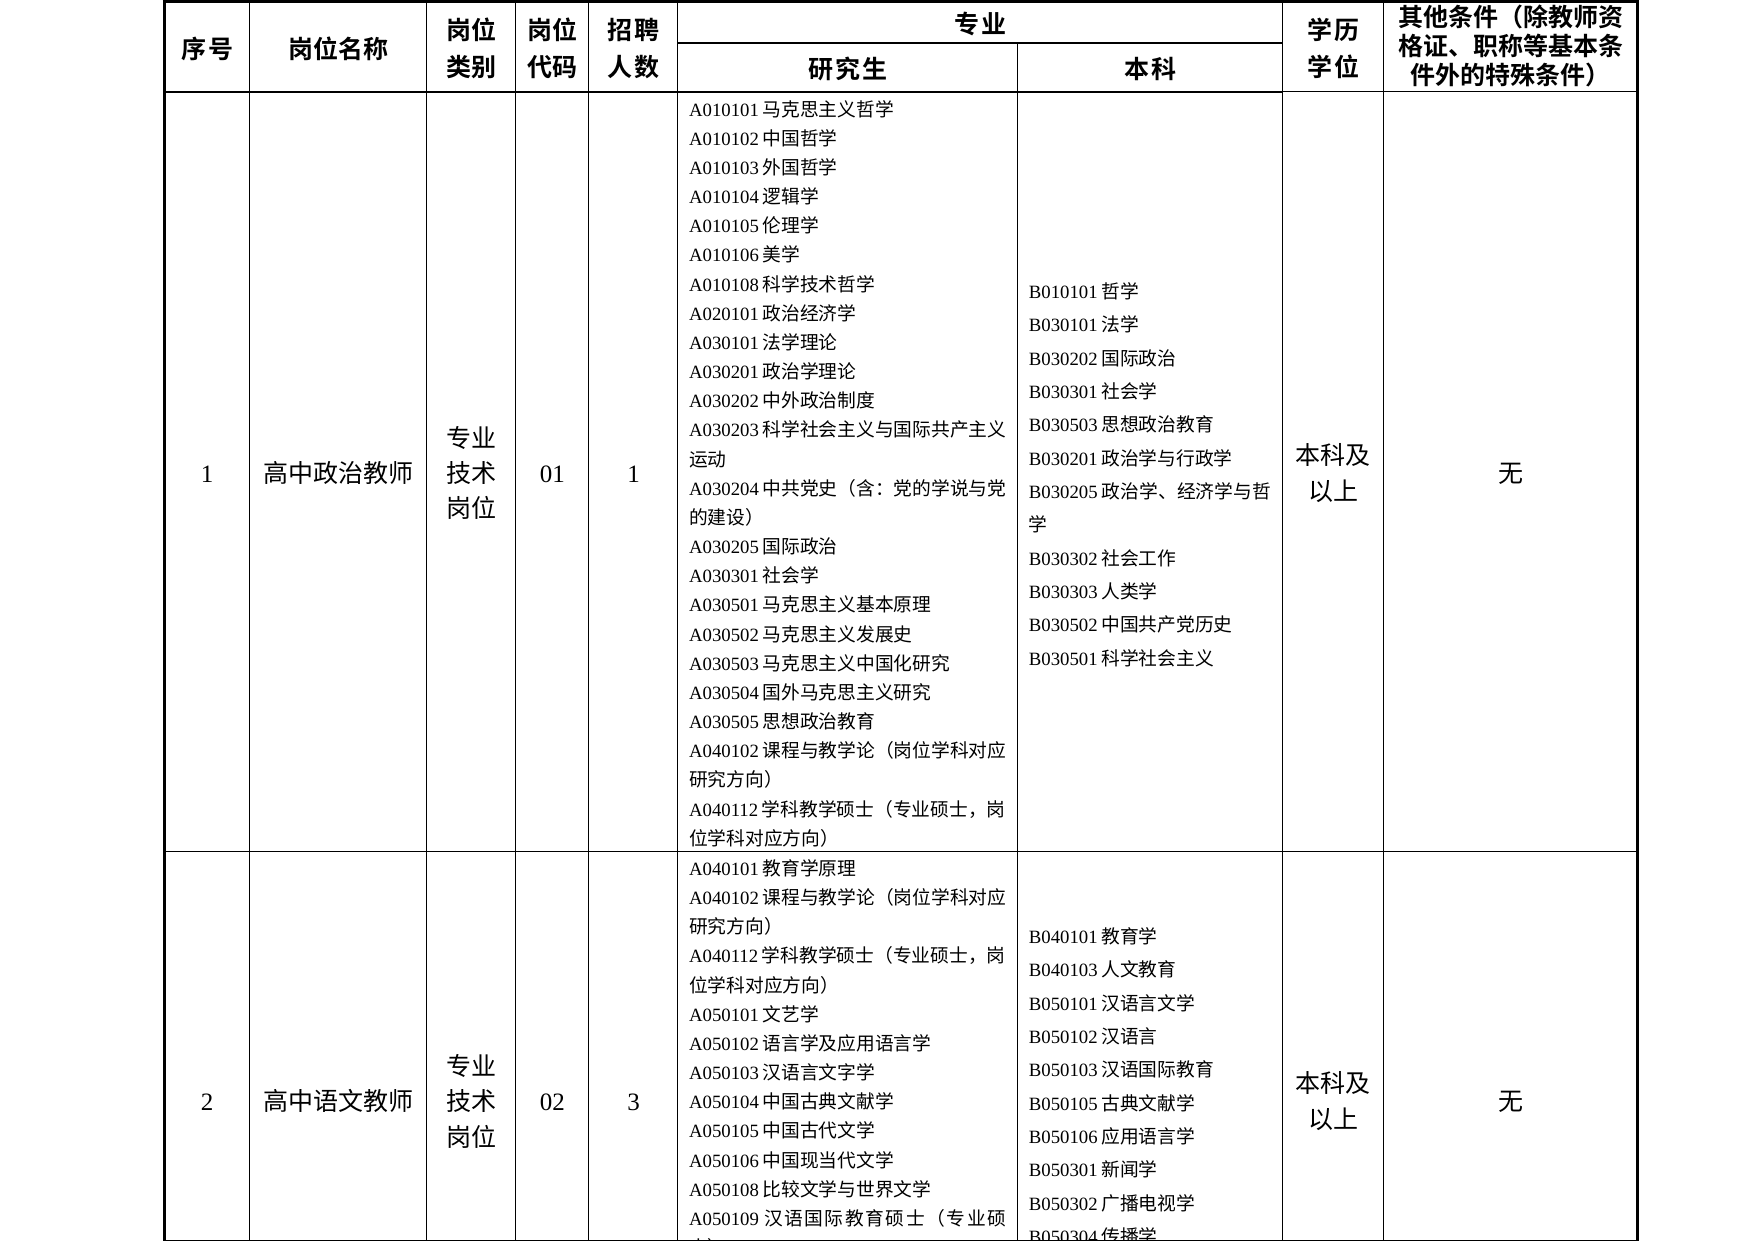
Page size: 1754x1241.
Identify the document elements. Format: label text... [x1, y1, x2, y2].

table_cell 无 [1384, 92, 1636, 851]
table_cell 高中语文教师 [250, 852, 426, 1240]
table_header 学历学位 [1283, 3, 1383, 91]
table_cell 1 [166, 93, 249, 851]
table_header 其他条件（除教师资格证、职称等基本条件外的特殊条件） [1384, 3, 1636, 91]
table_cell 高中政治教师 [250, 93, 426, 851]
table_cell 01 [516, 93, 588, 851]
table_cell 本科及以上 [1283, 852, 1383, 1240]
table_cell B040101教育学 B040103人文教育 B050101汉语言文学 B050102汉语言 B050103汉语国际教育 B050105古典文献学 B050106应用语言学 B050301新闻学 B050302广播电视学 B050304传播学 B050305编辑出版学 [1018, 852, 1282, 1240]
table_header 岗位类别 [427, 3, 515, 91]
table_cell 专业技术岗位 [427, 852, 515, 1240]
table_cell A010101马克思主义哲学 A010102中国哲学 A010103外国哲学 A010104逻辑学 A010105伦理学 A010106美学 A010108科学技术哲学 A020101政治经济学 A030101法学理论 A030201政治学理论 A030202中外政治制度 A030203科学社会主义与国际共产主义运动 A030204中共党史（含：党的学说与党的建设） A030205国际政治 A030301社会学 A030501马克思主义基本原理 A030502马克思主义发展史 A030503马克思主义中国化研究 A030504国外马克思主义研究 A030505思想政治教育 A040102课程与教学论（岗位学科对应研究方向） A040112学科教学硕士（专业硕士，岗位学科对应方向） [678, 93, 1017, 851]
table_header 专业 [678, 3, 1282, 42]
table_header 序号 [166, 3, 249, 91]
table_cell 1 [589, 93, 677, 851]
table_cell 3 [589, 852, 677, 1240]
table_cell 本科 [1018, 44, 1282, 91]
table_header 招聘人数 [589, 3, 677, 91]
table_cell 本科及以上 [1283, 92, 1383, 851]
table_header 岗位名称 [250, 3, 426, 91]
table_cell 02 [516, 852, 588, 1240]
table_header 岗位代码 [516, 3, 588, 91]
table_cell 研究生 [678, 44, 1017, 91]
table_cell 无 [1384, 852, 1636, 1240]
table_cell 2 [166, 852, 249, 1240]
table_cell 专业技术岗位 [427, 93, 515, 851]
table_cell A040101教育学原理 A040102课程与教学论（岗位学科对应研究方向） A040112学科教学硕士（专业硕士，岗位学科对应方向） A050101文艺学 A050102语言学及应用语言学 A050103汉语言文字学 A050104中国古典文献学 A050105中国古代文学 A050106中国现当代文学 A050108比较文学与世界文学 A050109汉语国际教育硕士（专业硕士） A050301新闻学 A050302传播学 A050303新闻与传播硕士（专业硕士） [678, 852, 1017, 1240]
table_cell B010101哲学 B030101法学 B030202国际政治 B030301社会学 B030503思想政治教育 B030201政治学与行政学 B030205政治学、经济学与哲学 B030302社会工作 B030303人类学 B030502中国共产党历史 B030501科学社会主义 [1018, 93, 1282, 851]
